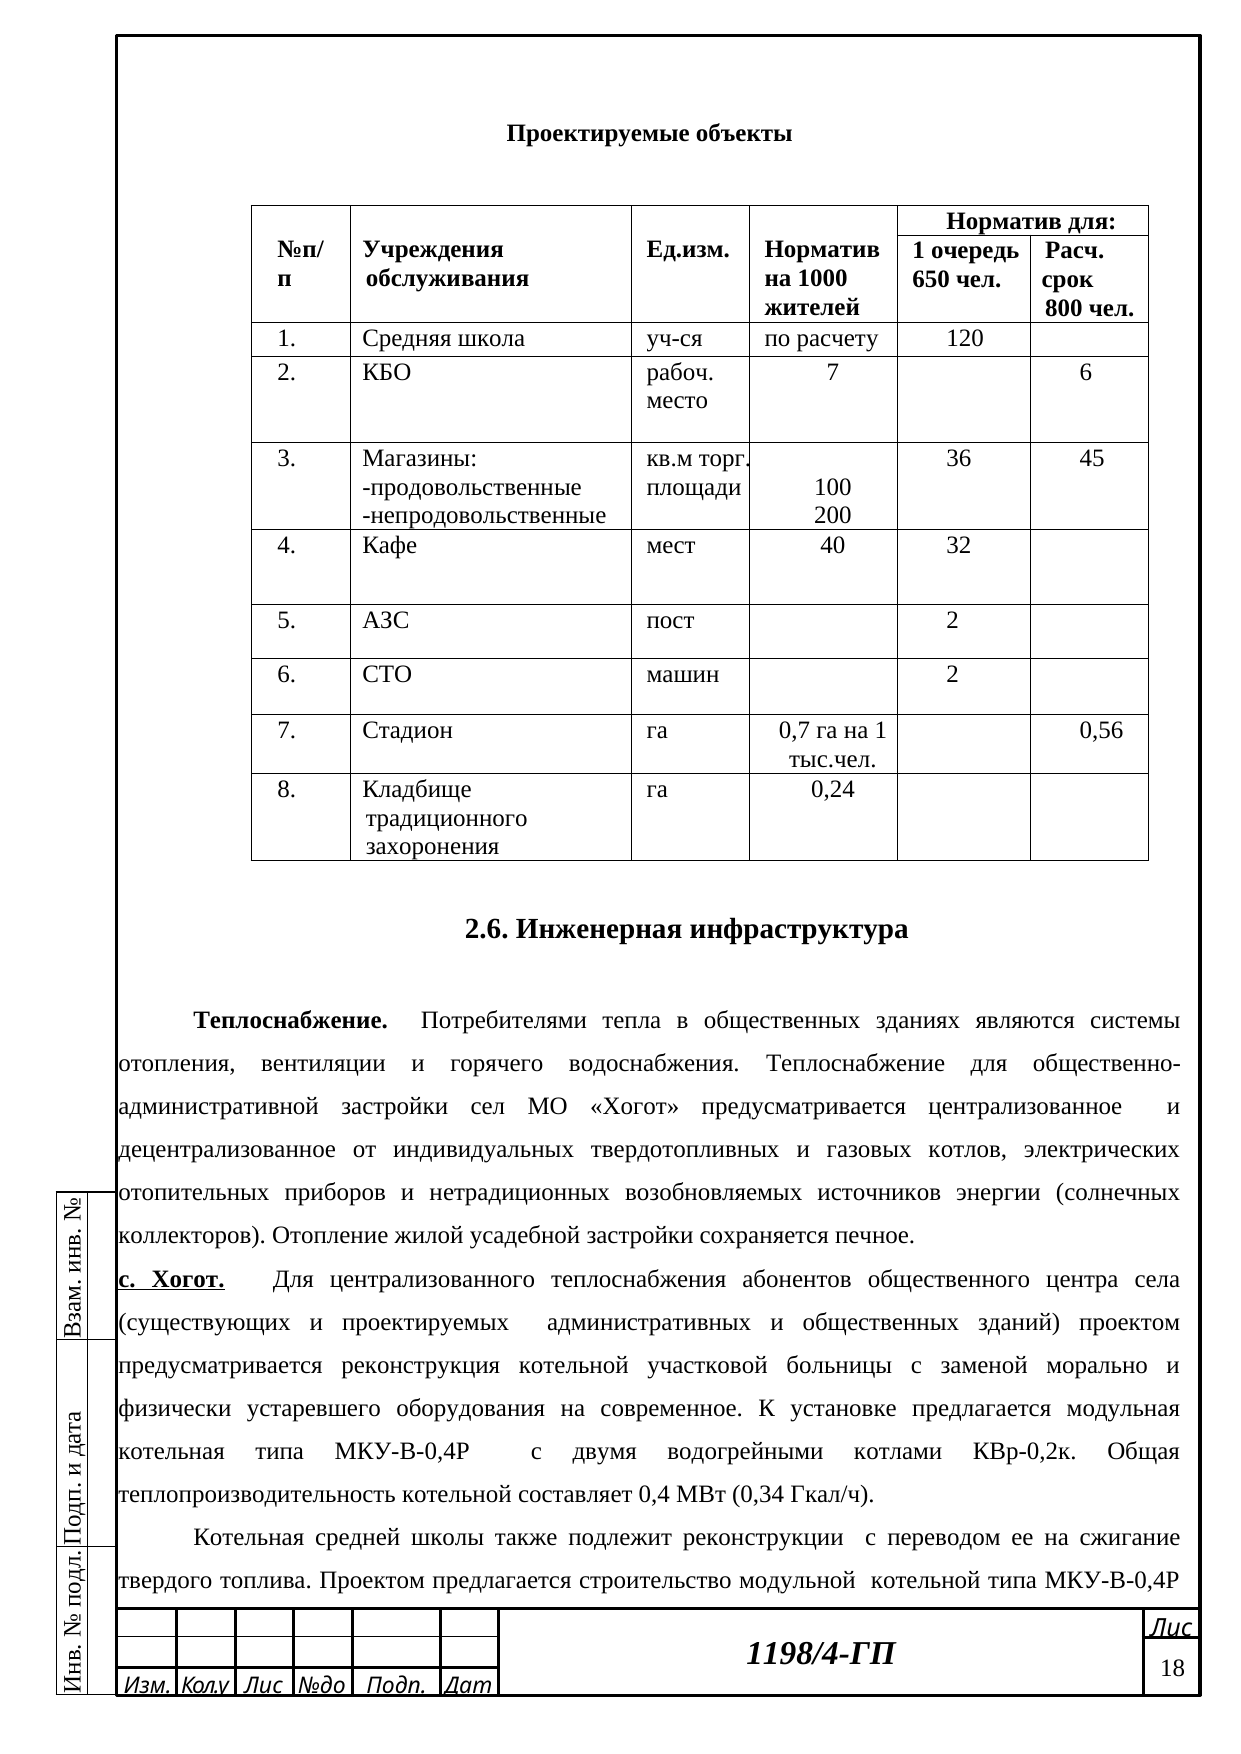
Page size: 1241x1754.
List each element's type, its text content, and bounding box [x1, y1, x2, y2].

table_cell [898, 715, 1030, 773]
table_cell 45 [1031, 443, 1148, 529]
table_cell [750, 605, 897, 658]
table_cell Стадион [351, 715, 631, 773]
table_cell мест [632, 530, 749, 604]
table_cell 1 очередь 650 чел. [898, 236, 1030, 322]
table_cell 2 [898, 659, 1030, 714]
table_header Ед.изм. [632, 206, 749, 322]
table_cell Кафе [351, 530, 631, 604]
table_cell 0,56 [1031, 715, 1148, 773]
table_cell [1031, 774, 1148, 860]
table_cell [1031, 323, 1148, 356]
table_cell КБО [351, 357, 631, 442]
table_cell 100 200 [750, 443, 897, 529]
table_header №п/п [252, 206, 350, 322]
table_cell [898, 774, 1030, 860]
table_cell 6. [252, 659, 350, 714]
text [118, 1522, 1181, 1594]
table_cell га [632, 774, 749, 860]
table_cell 36 [898, 443, 1030, 529]
table_cell Средняя школа [351, 323, 631, 356]
table_cell 6 [1031, 357, 1148, 442]
table_cell уч-ся [632, 323, 749, 356]
table_cell 32 [898, 530, 1030, 604]
table_cell 7. [252, 715, 350, 773]
table_cell Магазины: -продовольственные -непродовольственные [351, 443, 631, 529]
table_cell кв.м торг. площади [632, 443, 749, 529]
table_cell 120 [898, 323, 1030, 356]
text Теплоснабжение. Потребителями тепла в общественных зданиях являются системы отопления, вентиляции и горячего водоснабжения. Теплоснабжение для общественно-административной застройки сел МО «Хогот» предусматривается централизованное и децентрализованное от индивидуальных твердотопливных и газовых котлов, электрических отопительных приборов и нетрадиционных возобновляемых источников энергии (солнечных коллекторов). Отопление жилой усадебной застройки сохраняется печное. [118, 1005, 1181, 1249]
table_cell га [632, 715, 749, 773]
list Проектируемые объекты [118, 118, 1181, 147]
text 2.6. Инженерная инфраструктура [118, 912, 1181, 945]
table_cell СТО [351, 659, 631, 714]
text с. Хогот. Для централизованного теплоснабжения абонентов общественного центра села (существующих и проектируемых административных и общественных зданий) проектом предусматривается реконструкция котельной участковой больницы с заменой морально и физически устаревшего оборудования на современное. К установке предлагается модульная котельная типа МКУ-В-0,4Р с двумя водогрейными котлами КВр-0,2к. Общая теплопроизводительность котельной составляет 0,4 МВт (0,34 Гкал/ч). [118, 1264, 1181, 1508]
table_cell 5. [252, 605, 350, 658]
table_cell 2 [898, 605, 1030, 658]
table_header Норматив на 1000 жителей [750, 206, 897, 322]
table_cell 2. [252, 357, 350, 442]
table_cell 0,24 [750, 774, 897, 860]
table_cell рабоч. место [632, 357, 749, 442]
table_cell [898, 357, 1030, 442]
table_cell 40 [750, 530, 897, 604]
table_cell [1031, 659, 1148, 714]
table_header Учреждения обслуживания [351, 206, 631, 322]
table_cell [1031, 605, 1148, 658]
table_cell 3. [252, 443, 350, 529]
table_cell 1. [252, 323, 350, 356]
table_cell по расчету [750, 323, 897, 356]
table_cell [750, 659, 897, 714]
table_cell 8. [252, 774, 350, 860]
table_cell 7 [750, 357, 897, 442]
table_header Норматив для: [898, 206, 1148, 234]
table_cell Кладбище традиционного захоронения [351, 774, 631, 860]
table_cell [1031, 530, 1148, 604]
table_cell 4. [252, 530, 350, 604]
table_cell пост [632, 605, 749, 658]
table_cell машин [632, 659, 749, 714]
table_cell Расч. срок 800 чел. [1031, 236, 1148, 322]
table_cell 0,7 га на 1 тыс.чел. [750, 715, 897, 773]
table_cell АЗС [351, 605, 631, 658]
